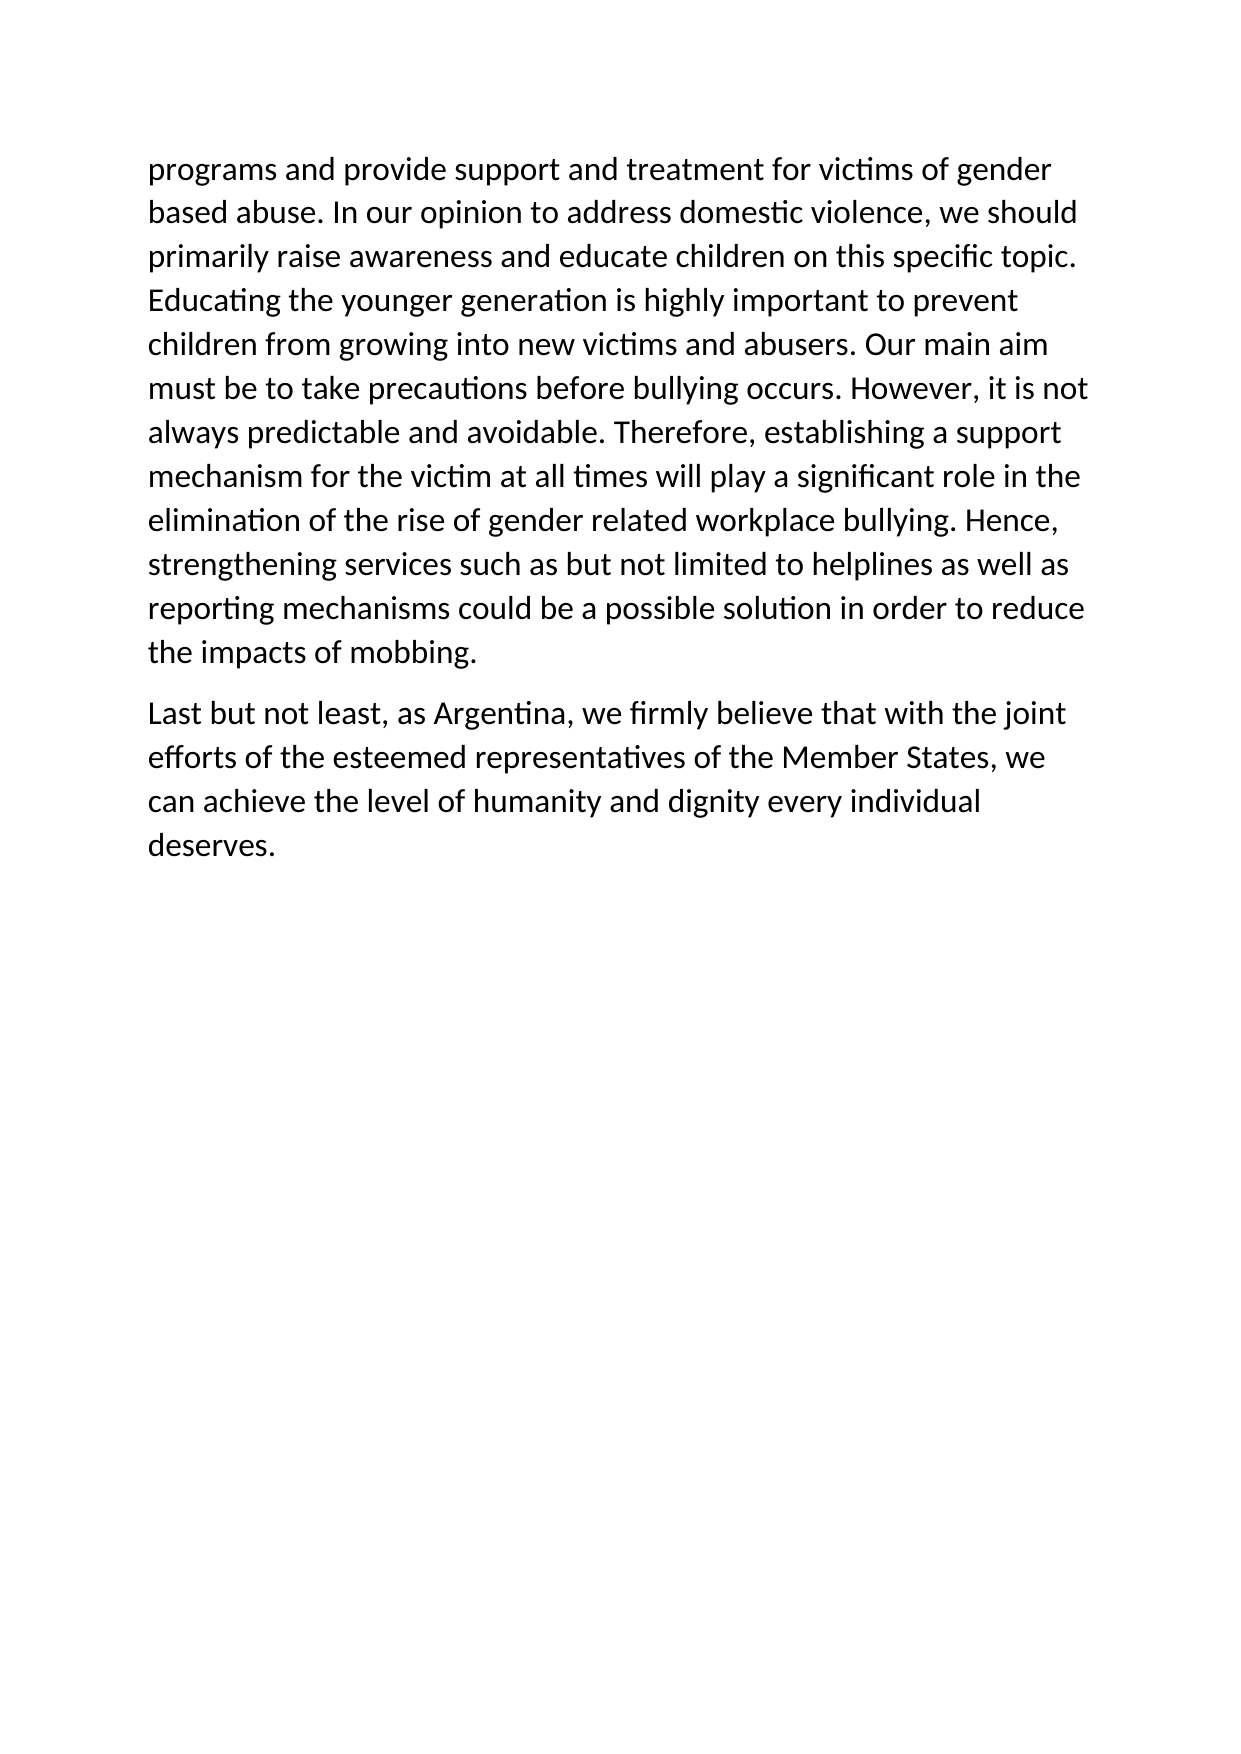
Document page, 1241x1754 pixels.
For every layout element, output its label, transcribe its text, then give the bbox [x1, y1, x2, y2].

text programs and provide support and treatment for victims of gender based abuse. In our opinion to address domestic violence, we should primarily raise awareness and educate children on this specific topic. Educating the younger generation is highly important to prevent children from growing into new victims and abusers. Our main aim must be to take precautions before bullying occurs. However, it is not always predictable and avoidable. Therefore, establishing a support mechanism for the victim at all times will play a significant role in the elimination of the rise of gender related workplace bullying. Hence, strengthening services such as but not limited to helplines as well as reporting mechanisms could be a possible solution in order to reduce the impacts of mobbing. [148, 148, 1093, 672]
text Last but not least, as Argentina, we firmly believe that with the joint efforts of the esteemed representatives of the Member States, we can achieve the level of humanity and dignity every individual deserves. [148, 692, 1093, 864]
